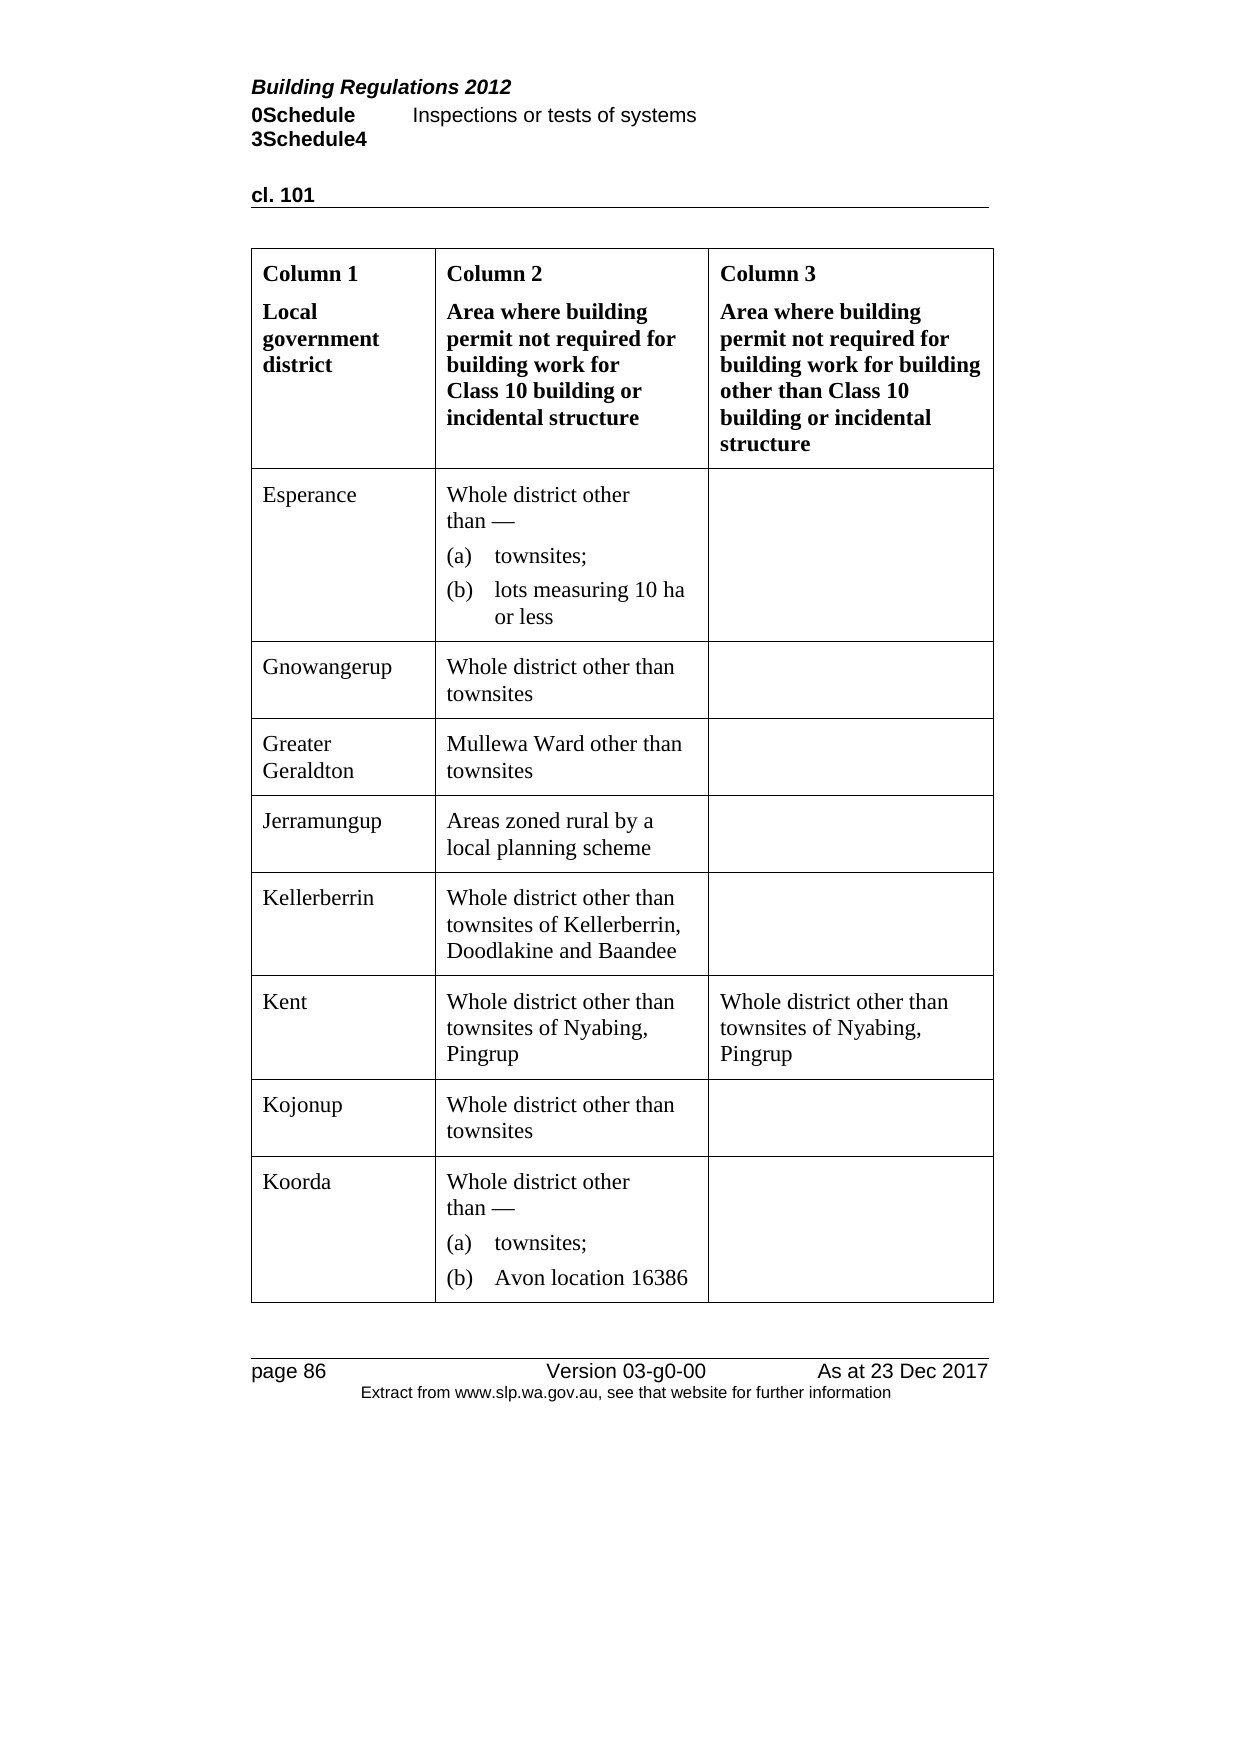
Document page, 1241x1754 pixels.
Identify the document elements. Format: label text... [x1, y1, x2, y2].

table_header Column 3 Area where building permit not required for building work for building other than Class 10 building or incidental structure [709, 249, 993, 468]
table_cell [709, 719, 993, 795]
table_cell [709, 1080, 993, 1156]
table_cell Gnowangerup [252, 642, 435, 718]
table_cell Esperance [252, 469, 435, 641]
table_cell Whole district other than townsites of Kellerberrin, Doodlakine and Baandee [436, 873, 708, 975]
table_cell Whole district other than townsites [436, 642, 708, 718]
table_cell [709, 469, 993, 641]
table_cell Jerramungup [252, 796, 435, 872]
table_header Column 2 Area where building permit not required for building work for Class 10 building or incidental structure [436, 249, 708, 468]
table_cell Whole district other than townsites of Nyabing, Pingrup [436, 976, 708, 1078]
table_cell Koorda [252, 1157, 435, 1302]
table_cell Whole district other than townsites [436, 1080, 708, 1156]
table_cell Whole district other than — (a) townsites; (b) lots measuring 10 ha or less [436, 469, 708, 641]
table_cell [709, 1157, 993, 1302]
table_cell Mullewa Ward other than townsites [436, 719, 708, 795]
table_cell [709, 796, 993, 872]
table_cell Greater Geraldton [252, 719, 435, 795]
table_cell Whole district other than — (a) townsites; (b) Avon location 16386 [436, 1157, 708, 1302]
table_cell [709, 642, 993, 718]
table_cell [709, 873, 993, 975]
table_cell Kellerberrin [252, 873, 435, 975]
table_cell Kojonup [252, 1080, 435, 1156]
table_cell Areas zoned rural by a local planning scheme [436, 796, 708, 872]
table_cell [252, 976, 435, 1078]
table_header Column 1 Local government district [252, 249, 435, 468]
table_cell Whole district other than townsites of Nyabing, Pingrup [709, 976, 993, 1078]
